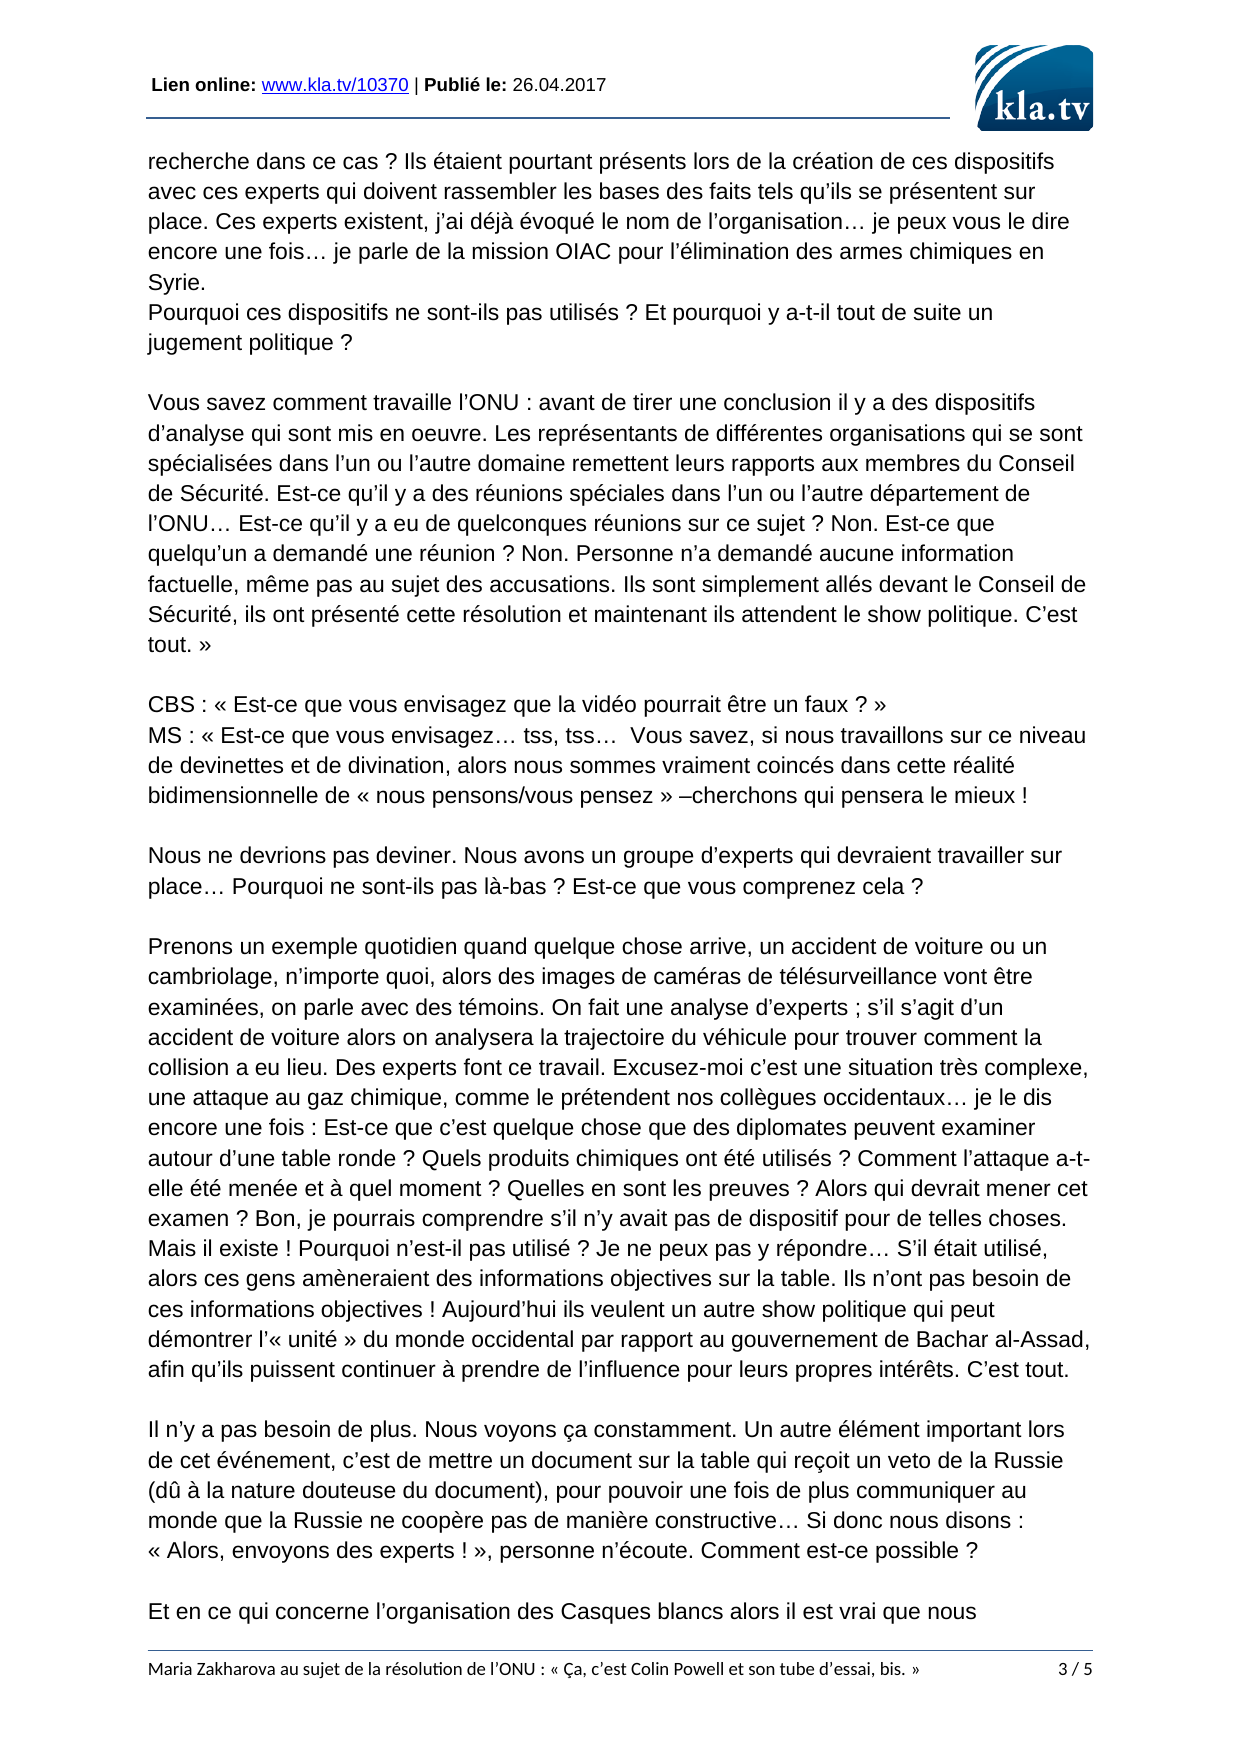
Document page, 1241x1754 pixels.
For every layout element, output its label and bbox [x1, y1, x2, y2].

text [148, 148, 1093, 1624]
